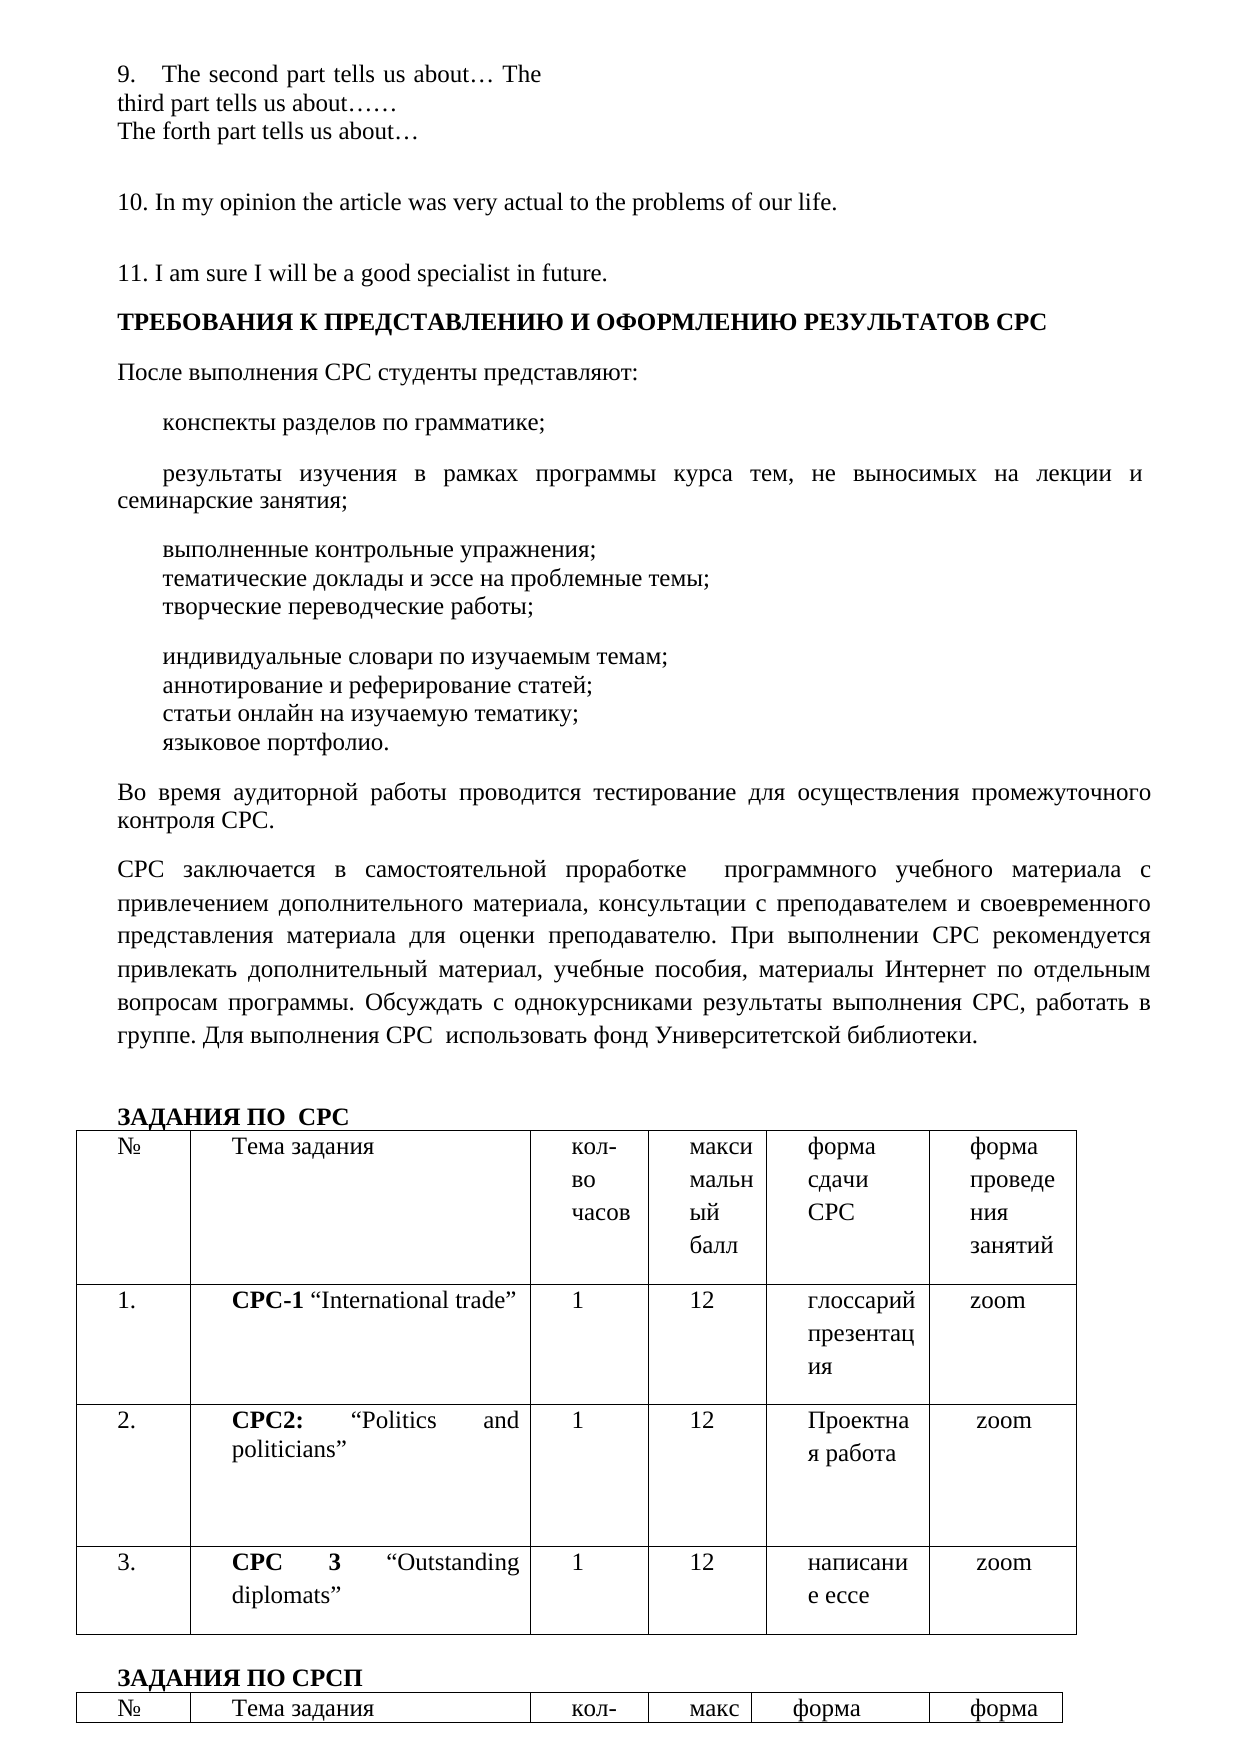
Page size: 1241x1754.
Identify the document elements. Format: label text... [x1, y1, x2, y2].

table_cell [77, 1285, 190, 1404]
text Задания по СРСП [117, 1663, 1152, 1692]
list аннотирование и реферирование статей; [117, 670, 1152, 699]
text После выполнения СРС студенты представляют: [117, 357, 1152, 386]
table_header кол-во часов [531, 1131, 648, 1284]
text ТРЕБОВАНИЯ К ПРЕДСТАВЛЕНИЮ И ОФОРМЛЕНИЮ РЕЗУЛЬТАТОВ СРС [117, 307, 1152, 336]
list статьи онлайн на изучаемую тематику; [117, 699, 1152, 727]
table_cell zoom [930, 1285, 1076, 1404]
table_header форма сдачи СРС [752, 1693, 929, 1722]
list конспекты разделов по грамматике; [117, 407, 1152, 435]
text 11. I am sure I will be a good specialist in future. [117, 258, 1152, 287]
list результаты изучения в рамках программы курса тем, не выносимых на лекции и семинарские занятия; [117, 459, 1144, 514]
table_cell глоссарий презентация [767, 1285, 929, 1404]
table_cell zoom [930, 1547, 1076, 1634]
table_cell 12 [649, 1405, 766, 1546]
table_cell [77, 1405, 190, 1546]
list индивидуальные словари по изучаемым темам; [117, 641, 1152, 670]
list тематические доклады и эссе на проблемные темы; [117, 563, 1152, 592]
table_header № [77, 1693, 190, 1722]
table_header кол-во часов [531, 1693, 648, 1722]
text СРС заключается в самостоятельной проработке программного учебного материала с привлечением дополнительного материала, консультации с преподавателем и своевременного представления материала для оценки преподавателю. При выполнении СРС рекомендуется привлекать дополнительный материал, учебные пособия, материалы Интернет по отдельным вопросам программы. Обсуждать с однокурсниками результаты выполнения СРС, работать в группе. Для выполнения СРС использовать фонд Университетской библиотеки. [117, 854, 1152, 1048]
table_header форма сдачи СРС [767, 1131, 929, 1284]
table_header Тема задания [191, 1131, 530, 1284]
text Во время аудиторной работы проводится тестирование для осуществления промежуточного контроля СРС. [117, 778, 1152, 834]
table_header Тема задания [191, 1693, 530, 1722]
table_header № [77, 1131, 190, 1284]
table_cell СРС2: “Politics and politicians” [191, 1405, 530, 1546]
table_cell 12 [649, 1285, 766, 1404]
table_cell 1 [531, 1547, 648, 1634]
list творческие переводческие работы; [117, 592, 1152, 620]
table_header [930, 1693, 1062, 1722]
table_header форма проведения занятий [930, 1131, 1076, 1284]
table_header максимальный балл [649, 1131, 766, 1284]
list языковое портфолио. [117, 727, 1152, 756]
table_cell [77, 1547, 190, 1634]
text 10. In my opinion the article was very actual to the problems of our life. [117, 187, 1152, 216]
table_cell Проектная работа [767, 1405, 929, 1546]
table_cell 12 [649, 1547, 766, 1634]
text Задания по СРС [117, 1102, 1152, 1130]
table_cell 1 [531, 1285, 648, 1404]
list выполненные контрольные упражнения; [117, 534, 1152, 563]
table_cell написание ессе [767, 1547, 929, 1634]
table_cell СРС-1 “International trade” [191, 1285, 530, 1404]
list The second part tells us about… The third part tells us about…… [117, 59, 542, 117]
table_cell zoom [930, 1405, 1076, 1546]
table_header максимальный балл [649, 1693, 751, 1722]
text The forth part tells us about… [117, 118, 1152, 145]
table_cell СРС 3 “Outstanding diplomats” [191, 1547, 530, 1634]
table_cell 1 [531, 1405, 648, 1546]
